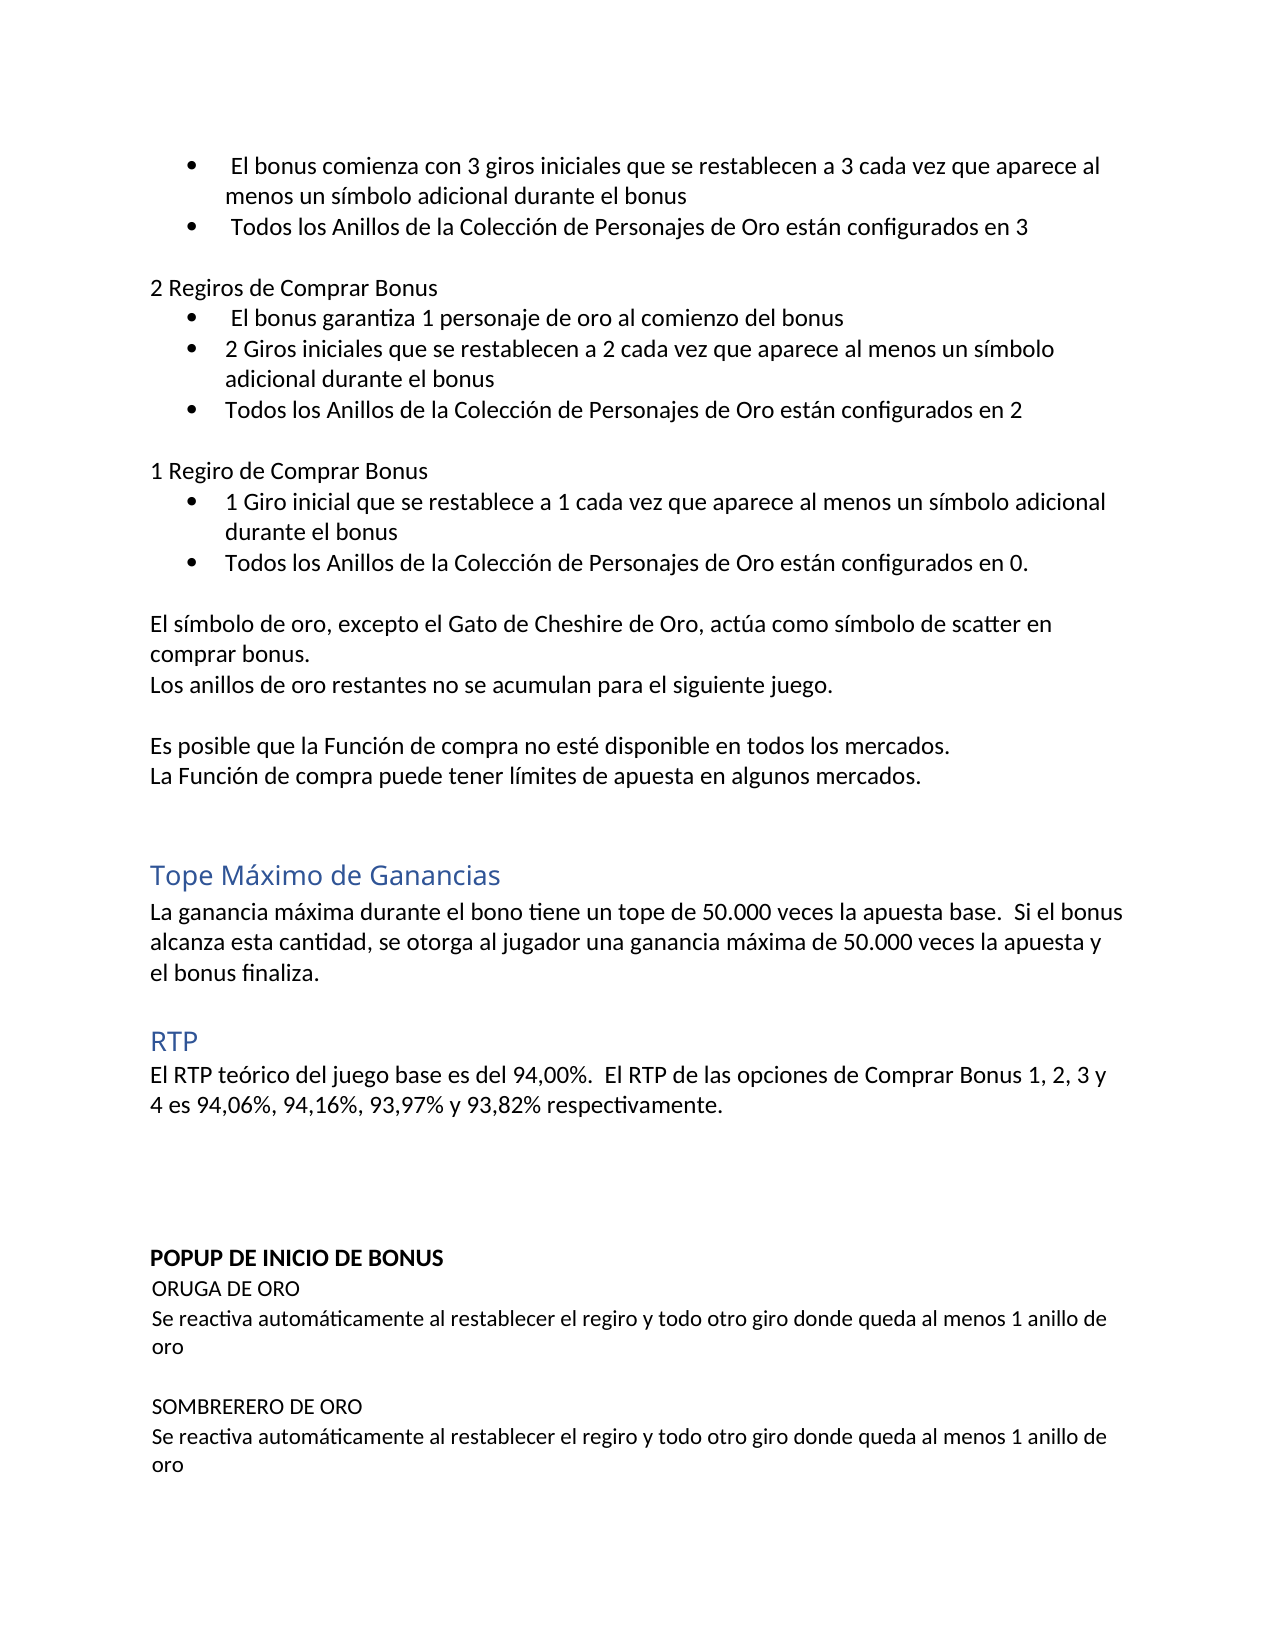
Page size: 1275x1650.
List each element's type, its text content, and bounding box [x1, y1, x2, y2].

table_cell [150, 1303, 1125, 1360]
text Es posible que la Función de compra no esté disponible en todos los mercados. [150, 730, 1125, 760]
table_header SOMBRERERO DE ORO [150, 1391, 1125, 1420]
table_header ORUGA DE ORO [150, 1273, 1125, 1302]
text 1 Regiro de Comprar Bonus [150, 455, 1125, 486]
text El símbolo de oro, excepto el Gato de Cheshire de Oro, actúa como símbolo de scatter en comprar bonus. Los anillos de oro restantes no se acumulan para el siguiente juego. [150, 608, 1125, 699]
text 2 Regiros de Comprar Bonus [150, 272, 1125, 303]
list Todos los Anillos de la Colección de Personajes de Oro están configurados en 0. [187, 547, 1125, 577]
list El bonus comienza con 3 giros iniciales que se restablecen a 3 cada vez que aparece al menos un símbolo adicional durante el bonus [187, 150, 1125, 211]
list Todos los Anillos de la Colección de Personajes de Oro están configurados en 3 [187, 211, 1125, 242]
text POPUP DE INICIO DE BONUS [150, 1242, 1125, 1273]
list 1 Giro inicial que se restablece a 1 cada vez que aparece al menos un símbolo adicional durante el bonus [187, 486, 1125, 547]
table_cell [150, 1420, 1125, 1478]
list 2 Giros iniciales que se restablecen a 2 cada vez que aparece al menos un símbolo adicional durante el bonus [187, 333, 1125, 394]
subtitle RTP [150, 1022, 1125, 1059]
text La Función de compra puede tener límites de apuesta en algunos mercados. [150, 760, 1125, 791]
list Todos los Anillos de la Colección de Personajes de Oro están configurados en 2 [187, 394, 1125, 425]
list El bonus garantiza 1 personaje de oro al comienzo del bonus [187, 303, 1125, 333]
text El RTP teórico del juego base es del 94,00%. El RTP de las opciones de Comprar Bonus 1, 2, 3 y 4 es 94,06%, 94,16%, 93,97% y 93,82% respectivamente. [150, 1059, 1125, 1120]
text La ganancia máxima durante el bono tiene un tope de 50.000 veces la apuesta base. Si el bonus alcanza esta cantidad, se otorga al jugador una ganancia máxima de 50.000 veces la apuesta y el bonus finaliza. [150, 896, 1125, 987]
subtitle Tope Máximo de Ganancias [150, 856, 1125, 893]
